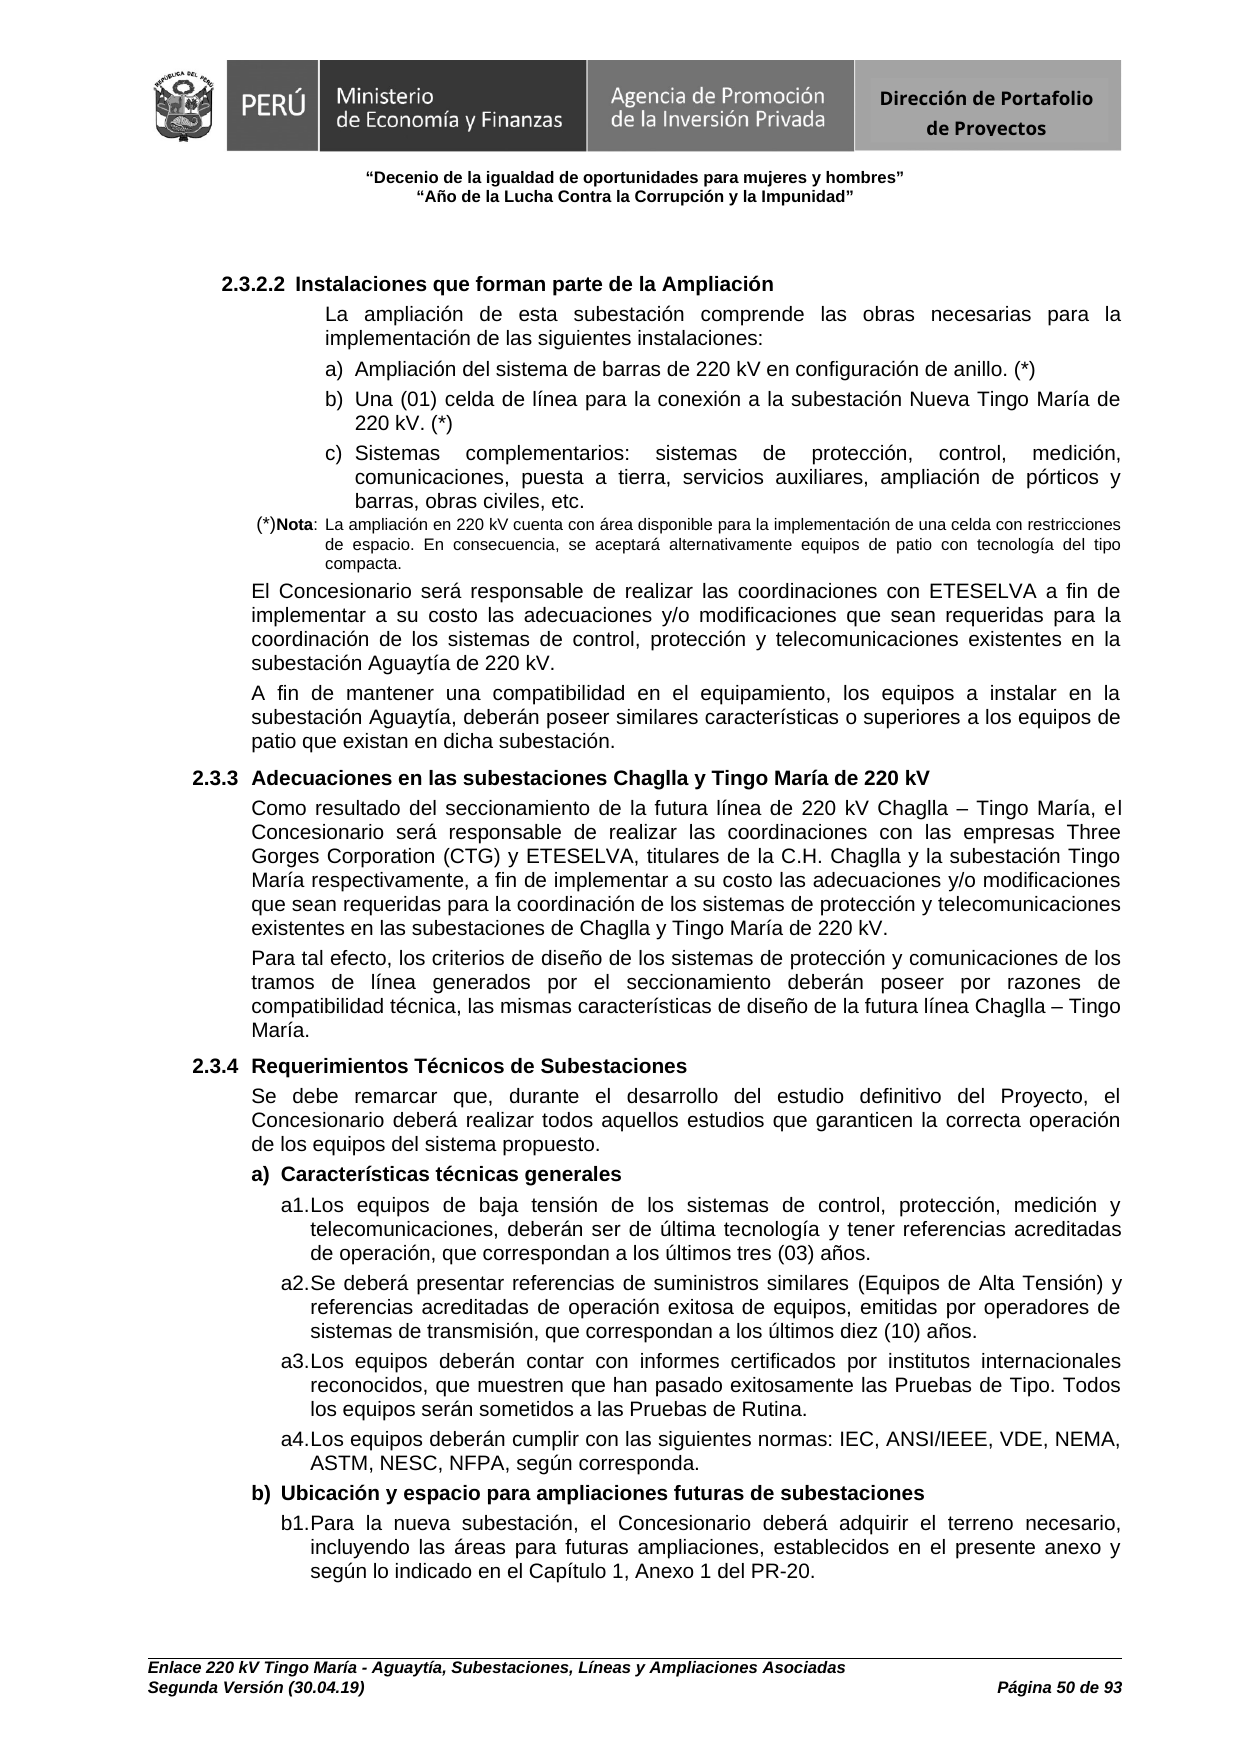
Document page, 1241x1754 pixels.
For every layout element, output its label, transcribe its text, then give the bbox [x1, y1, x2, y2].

list Una (01) celda de línea para la conexión a la subestación Nueva Tingo María de 220 kV. (*) [325, 387, 1122, 434]
picture [148, 60, 1122, 152]
text a2. Se deberá presentar referencias de suministros similares (Equipos de Alta Tensión) y referencias acreditadas de operación exitosa de equipos, emitidas por operadores de sistemas de transmisión, que correspondan a los últimos diez (10) años. [281, 1271, 1122, 1342]
text a1. Los equipos de baja tensión de los sistemas de control, protección, medición y telecomunicaciones, deberán ser de última tecnología y tener referencias acreditadas de operación, que correspondan a los últimos tres (03) años. [281, 1192, 1122, 1264]
text Se debe remarcar que, durante el desarrollo del estudio definitivo del Proyecto, el Concesionario deberá realizar todos aquellos estudios que garanticen la correcta operación de los equipos del sistema propuesto. [251, 1084, 1122, 1156]
text El Concesionario será responsable de realizar las coordinaciones con ETESELVA a fin de implementar a su costo las adecuaciones y/o modificaciones que sean requeridas para la coordinación de los sistemas de control, protección y telecomunicaciones existentes en la subestación Aguaytía de 220 kV. [251, 579, 1122, 675]
list Ampliación del sistema de barras de 220 kV en configuración de anillo. (*) [325, 356, 1122, 380]
list Sistemas complementarios: sistemas de protección, control, medición, comunicaciones, puesta a tierra, servicios auxiliares, ampliación de pórticos y barras, obras civiles, etc. [325, 441, 1122, 513]
text a) Características técnicas generales [251, 1162, 1122, 1186]
text b1. Para la nueva subestación, el Concesionario deberá adquirir el terreno necesario, incluyendo las áreas para futuras ampliaciones, establecidos en el presente anexo y según lo indicado en el Capítulo 1, Anexo 1 del PR-20. [281, 1511, 1122, 1583]
text 2.3.3 Adecuaciones en las subestaciones Chaglla y Tingo María de 220 kV [192, 765, 1122, 789]
text (*)Nota: La ampliación en 220 kV cuenta con área disponible para la implementación de una celda con restricciones de espacio. En consecuencia, se aceptará alternativamente equipos de patio con tecnología del tipo compacta. [251, 513, 1122, 573]
list Ubicación y espacio para ampliaciones futuras de subestaciones [251, 1481, 1122, 1505]
text A fin de mantener una compatibilidad en el equipamiento, los equipos a instalar en la subestación Aguaytía, deberán poseer similares características o superiores a los equipos de patio que existan en dicha subestación. [251, 681, 1122, 753]
text a4. Los equipos deberán cumplir con las siguientes normas: IEC, ANSI/IEEE, VDE, NEMA, ASTM, NESC, NFPA, según corresponda. [281, 1427, 1122, 1475]
text a3. Los equipos deberán contar con informes certificados por institutos internacionales reconocidos, que muestren que han pasado exitosamente las Pruebas de Tipo. Todos los equipos serán sometidos a las Pruebas de Rutina. [281, 1349, 1122, 1421]
text La ampliación de esta subestación comprende las obras necesarias para la implementación de las siguientes instalaciones: [325, 302, 1122, 350]
text Como resultado del seccionamiento de la futura línea de 220 kV Chaglla – Tingo María, el Concesionario será responsable de realizar las coordinaciones con las empresas Three Gorges Corporation (CTG) y ETESELVA, titulares de la C.H. Chaglla y la subestación Tingo María respectivamente, a fin de implementar a su costo las adecuaciones y/o modificaciones que sean requeridas para la coordinación de los sistemas de protección y telecomunicaciones existentes en las subestaciones de Chaglla y Tingo María de 220 kV. [251, 796, 1122, 939]
text 2.3.4 Requerimientos Técnicos de Subestaciones [192, 1054, 1122, 1078]
text Para tal efecto, los criterios de diseño de los sistemas de protección y comunicaciones de los tramos de línea generados por el seccionamiento deberán poseer por razones de compatibilidad técnica, las mismas características de diseño de la futura línea Chaglla – Tingo María. [251, 946, 1122, 1041]
text 2.3.2.2 Instalaciones que forman parte de la Ampliación [148, 272, 1122, 296]
